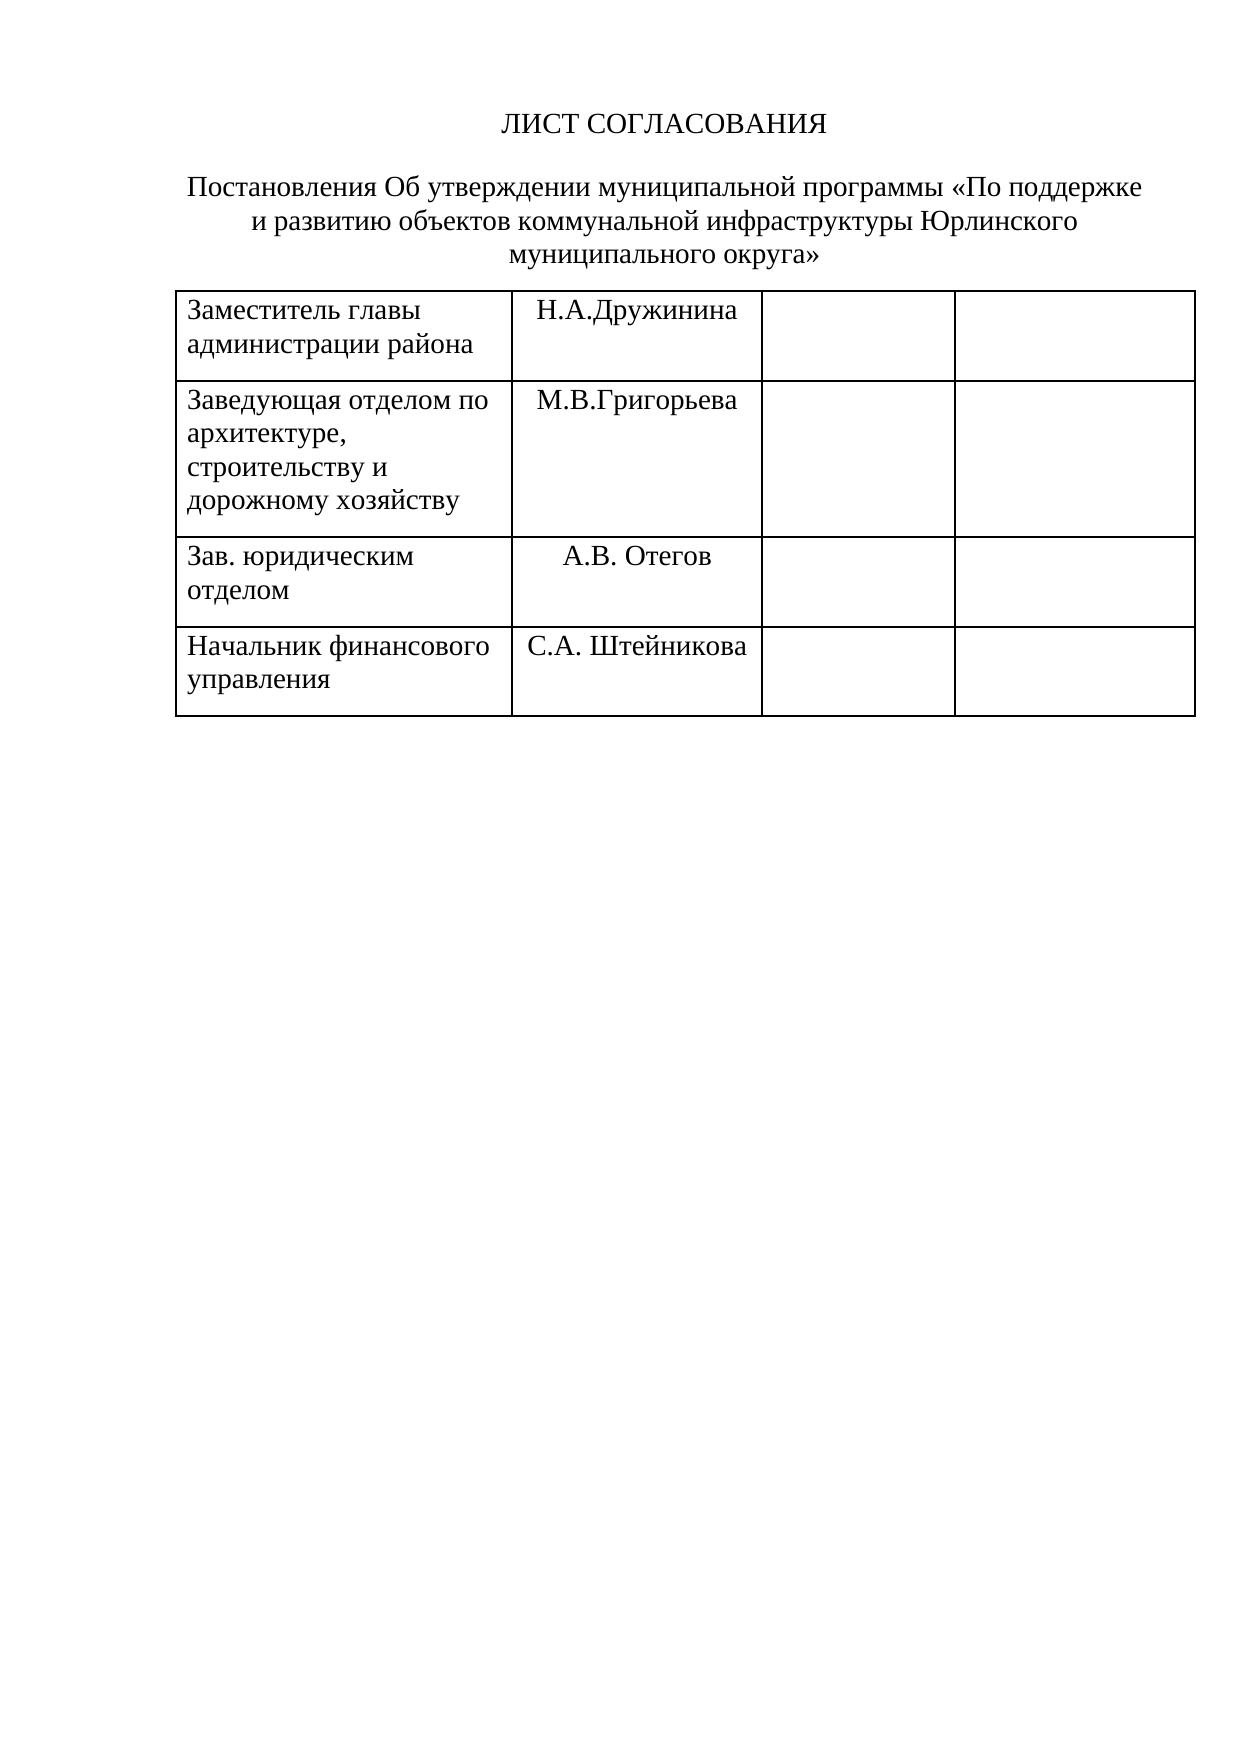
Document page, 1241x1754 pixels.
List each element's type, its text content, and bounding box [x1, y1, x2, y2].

table_header [763, 292, 954, 380]
table_header Заместитель главы администрации района [177, 292, 511, 380]
table_cell Заведующая отделом по архитектуре, строительству и дорожному хозяйству [177, 382, 511, 536]
table_header [956, 292, 1194, 380]
table_cell [956, 628, 1194, 715]
table_cell [956, 538, 1194, 626]
table_cell М.В.Григорьева [513, 382, 761, 536]
table_cell Зав. юридическим отделом [177, 538, 511, 626]
table_cell Начальник финансового управления [177, 628, 511, 715]
text ЛИСТ СОГЛАСОВАНИЯ [177, 107, 1152, 140]
table_cell [956, 382, 1194, 536]
table_header Н.А.Дружинина [513, 292, 761, 380]
table_cell [763, 382, 954, 536]
text Постановления Об утверждении муниципальной программы «По поддержке и развитию объектов коммунальной инфраструктуры Юрлинского муниципального округа» [177, 169, 1152, 270]
table_cell С.А. Штейникова [513, 628, 761, 715]
table_cell [763, 538, 954, 626]
table_cell А.В. Отегов [513, 538, 761, 626]
table_cell [763, 628, 954, 715]
